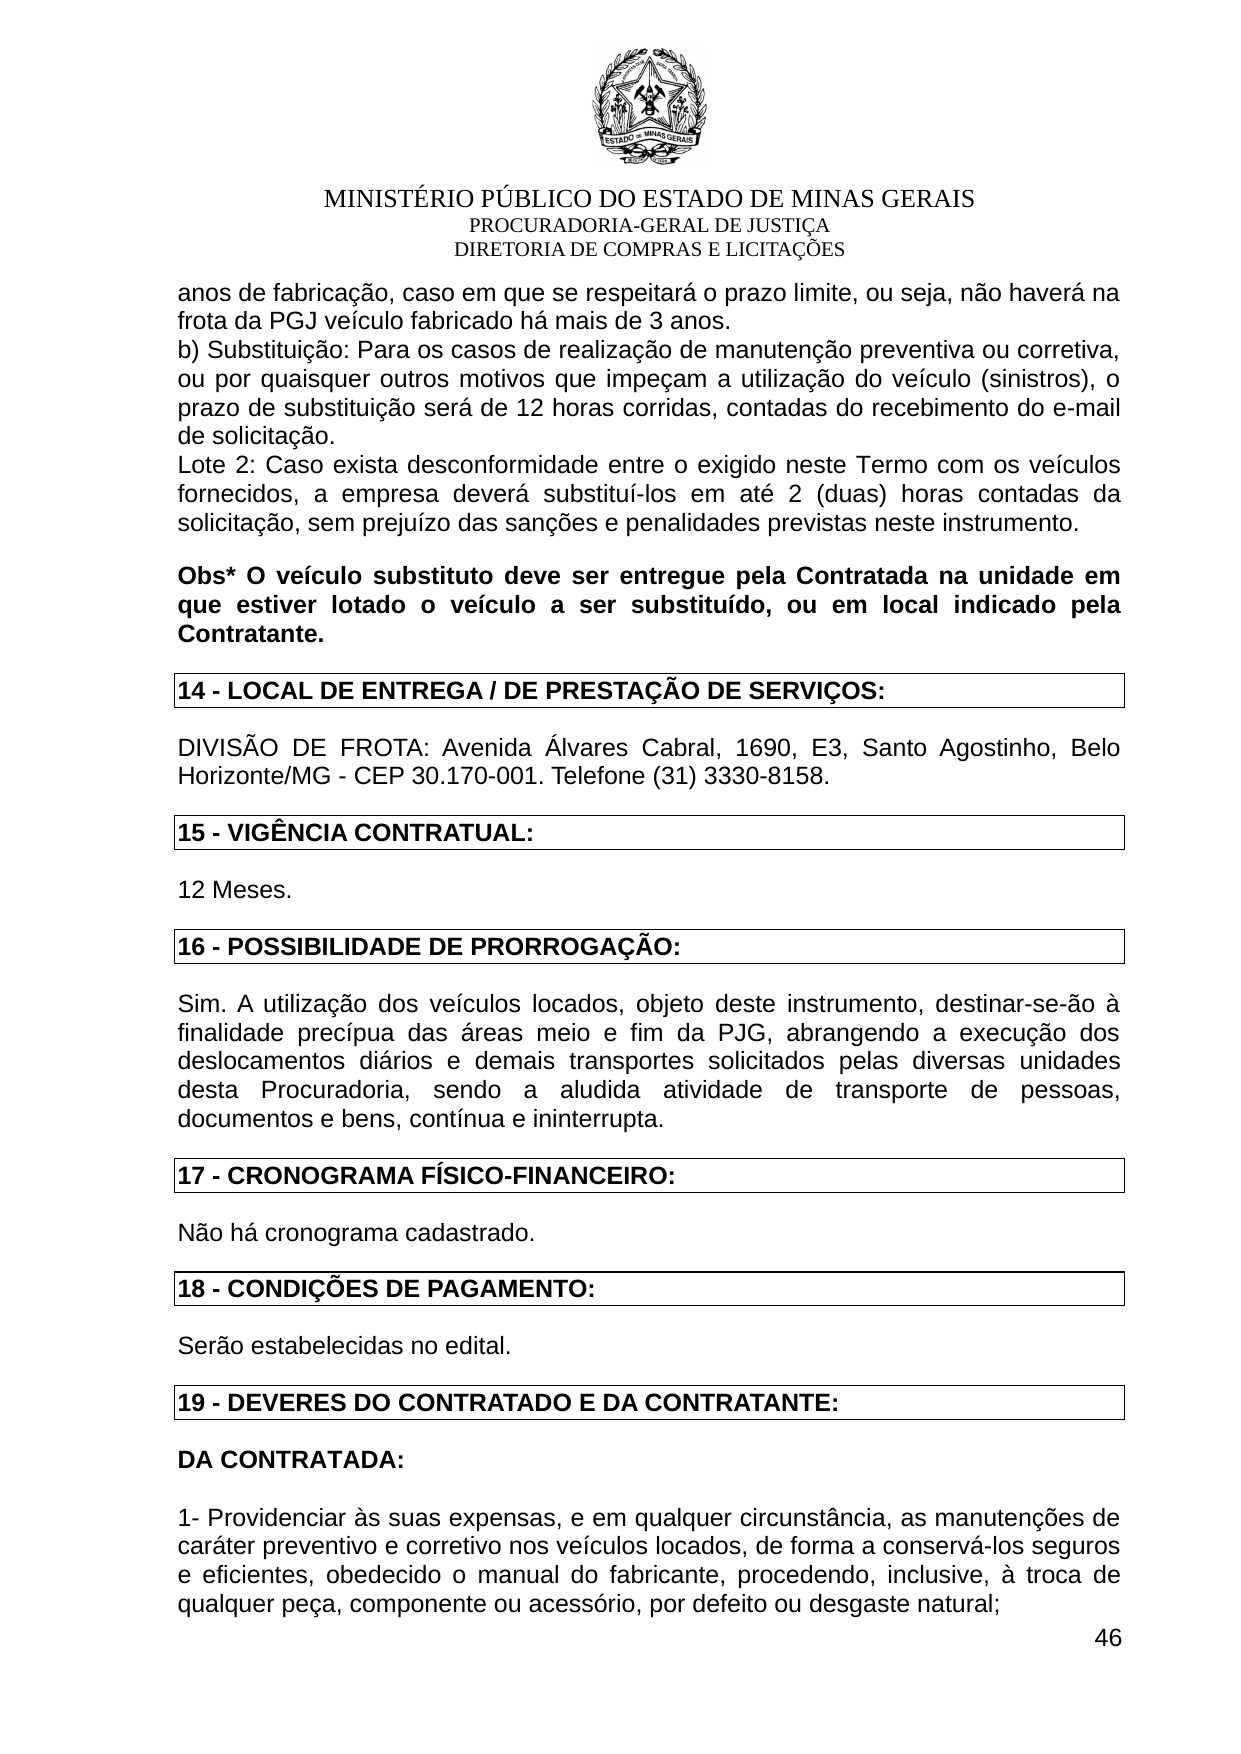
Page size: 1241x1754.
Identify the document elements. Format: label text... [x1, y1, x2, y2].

text b) Substituição: Para os casos de realização de manutenção preventiva ou corretiva, ou por quaisquer outros motivos que impeçam a utilização do veículo (sinistros), o prazo de substituição será de 12 horas corridas, contadas do recebimento do e-mail de solicitação. [177, 335, 1122, 450]
text 18 - CONDIÇÕES DE PAGAMENTO: [175, 1273, 1124, 1305]
text DIVISÃO DE FROTA: Avenida Álvares Cabral, 1690, E3, Santo Agostinho, Belo Horizonte/MG - CEP 30.170-001. Telefone (31) 3330-8158. [177, 733, 1122, 790]
text 12 Meses. [177, 875, 1122, 904]
text Lote 2: Caso exista desconformidade entre o exigido neste Termo com os veículos fornecidos, a empresa deverá substituí-los em até 2 (duas) horas contadas da solicitação, sem prejuízo das sanções e penalidades previstas neste instrumento. [177, 450, 1122, 536]
text 17 - CRONOGRAMA FÍSICO-FINANCEIRO: [175, 1159, 1124, 1192]
text Obs* O veículo substituto deve ser entregue pela Contratada na unidade em que estiver lotado o veículo a ser substituído, ou em local indicado pela Contratante. [177, 561, 1122, 648]
text 15 - VIGÊNCIA CONTRATUAL: [175, 816, 1124, 849]
text 19 - DEVERES DO CONTRATADO E DA CONTRATANTE: [175, 1386, 1124, 1419]
text 1- Providenciar às suas expensas, e em qualquer circunstância, as manutenções de caráter preventivo e corretivo nos veículos locados, de forma a conservá-los seguros e eficientes, obedecido o manual do fabricante, procedendo, inclusive, à troca de qualquer peça, componente ou acessório, por defeito ou desgaste natural; [177, 1503, 1122, 1618]
text Não há cronograma cadastrado. [177, 1218, 1122, 1246]
text 14 - LOCAL DE ENTREGA / DE PRESTAÇÃO DE SERVIÇOS: [175, 674, 1124, 707]
text 16 - POSSIBILIDADE DE PRORROGAÇÃO: [175, 930, 1124, 963]
text DA CONTRATADA: [177, 1445, 1122, 1474]
text Sim. A utilização dos veículos locados, objeto deste instrumento, destinar-se-ão à finalidade precípua das áreas meio e fim da PJG, abrangendo a execução dos deslocamentos diários e demais transportes solicitados pelas diversas unidades desta Procuradoria, sendo a aludida atividade de transporte de pessoas, documentos e bens, contínua e ininterrupta. [177, 989, 1122, 1133]
picture [591, 44, 709, 167]
text Serão estabelecidas no edital. [177, 1331, 1122, 1360]
